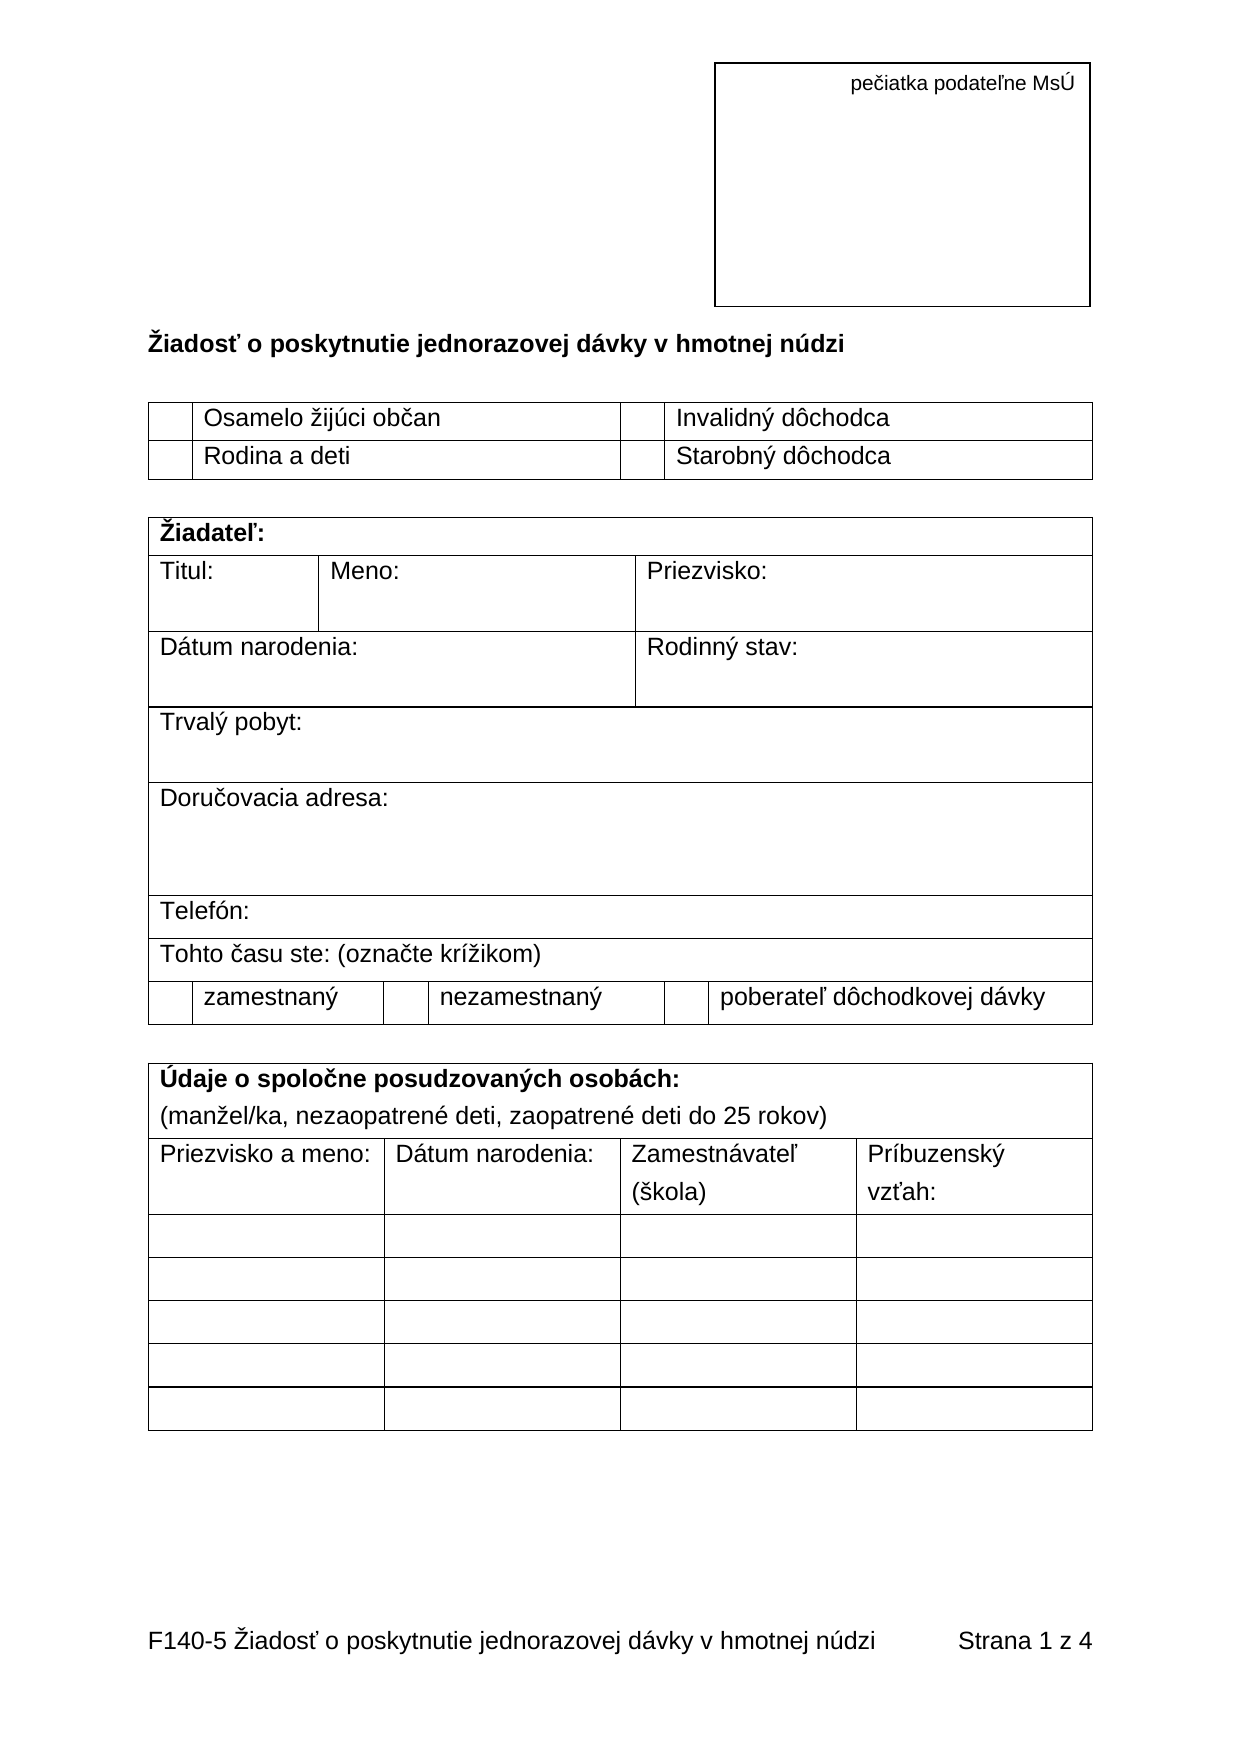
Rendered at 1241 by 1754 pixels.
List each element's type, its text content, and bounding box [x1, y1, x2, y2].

table_cell [621, 1388, 856, 1429]
table_cell [857, 1215, 1092, 1257]
table_cell Telefón: [149, 896, 1092, 938]
table_cell Starobný dôchodca [665, 441, 1092, 478]
table_cell [149, 1258, 384, 1300]
table_cell Rodina a deti [193, 441, 620, 478]
table_cell [385, 1344, 620, 1386]
table_cell nezamestnaný [429, 982, 664, 1024]
table_cell [857, 1344, 1092, 1386]
table_cell Príbuzenský vzťah: [857, 1139, 1092, 1214]
table_cell Zamestnávateľ (škola) [621, 1139, 856, 1214]
table_cell [385, 1388, 620, 1429]
table_cell Dátum narodenia: [149, 632, 635, 706]
table_header Osamelo žijúci občan [193, 403, 620, 440]
table_cell [385, 1258, 620, 1300]
table_cell Meno: [319, 556, 635, 631]
table_cell [149, 1215, 384, 1257]
table_cell Doručovacia adresa: [149, 783, 1092, 895]
table_cell poberateľ dôchodkovej dávky [709, 982, 1092, 1024]
table_cell [149, 1388, 384, 1429]
table_cell [621, 1258, 856, 1300]
table_header [149, 403, 192, 440]
table_cell [149, 441, 192, 478]
table_cell [385, 1301, 620, 1343]
table_cell [621, 1301, 856, 1343]
table_cell Tohto času ste: (označte krížikom) [149, 939, 1092, 981]
table_cell [149, 1301, 384, 1343]
table_cell [621, 1215, 856, 1257]
table_header Invalidný dôchodca [665, 403, 1092, 440]
table_cell [621, 1344, 856, 1386]
table_cell [385, 1215, 620, 1257]
table_cell [857, 1258, 1092, 1300]
table_header Žiadateľ: [149, 518, 1092, 555]
table_cell Trvalý pobyt: [149, 708, 1092, 782]
table_cell [857, 1301, 1092, 1343]
table_cell Priezvisko a meno: [149, 1139, 384, 1214]
table_cell [149, 1344, 384, 1386]
table_cell [384, 982, 428, 1024]
table_cell [665, 982, 708, 1024]
table_cell zamestnaný [193, 982, 383, 1024]
table_cell Titul: [149, 556, 318, 631]
subtitle Žiadosť o poskytnutie jednorazovej dávky v hmotnej núdzi [148, 329, 1092, 358]
table_header Údaje o spoločne posudzovaných osobách: (manžel/ka, nezaopatrené deti, zaopatrené deti do 25 rokov) [149, 1064, 1092, 1138]
table_cell Priezvisko: [636, 556, 1092, 631]
table_cell Dátum narodenia: [385, 1139, 620, 1214]
table_cell [621, 441, 664, 478]
table_cell [149, 982, 192, 1024]
table_cell [857, 1388, 1092, 1429]
table_cell Rodinný stav: [636, 632, 1092, 706]
table_header [621, 403, 664, 440]
